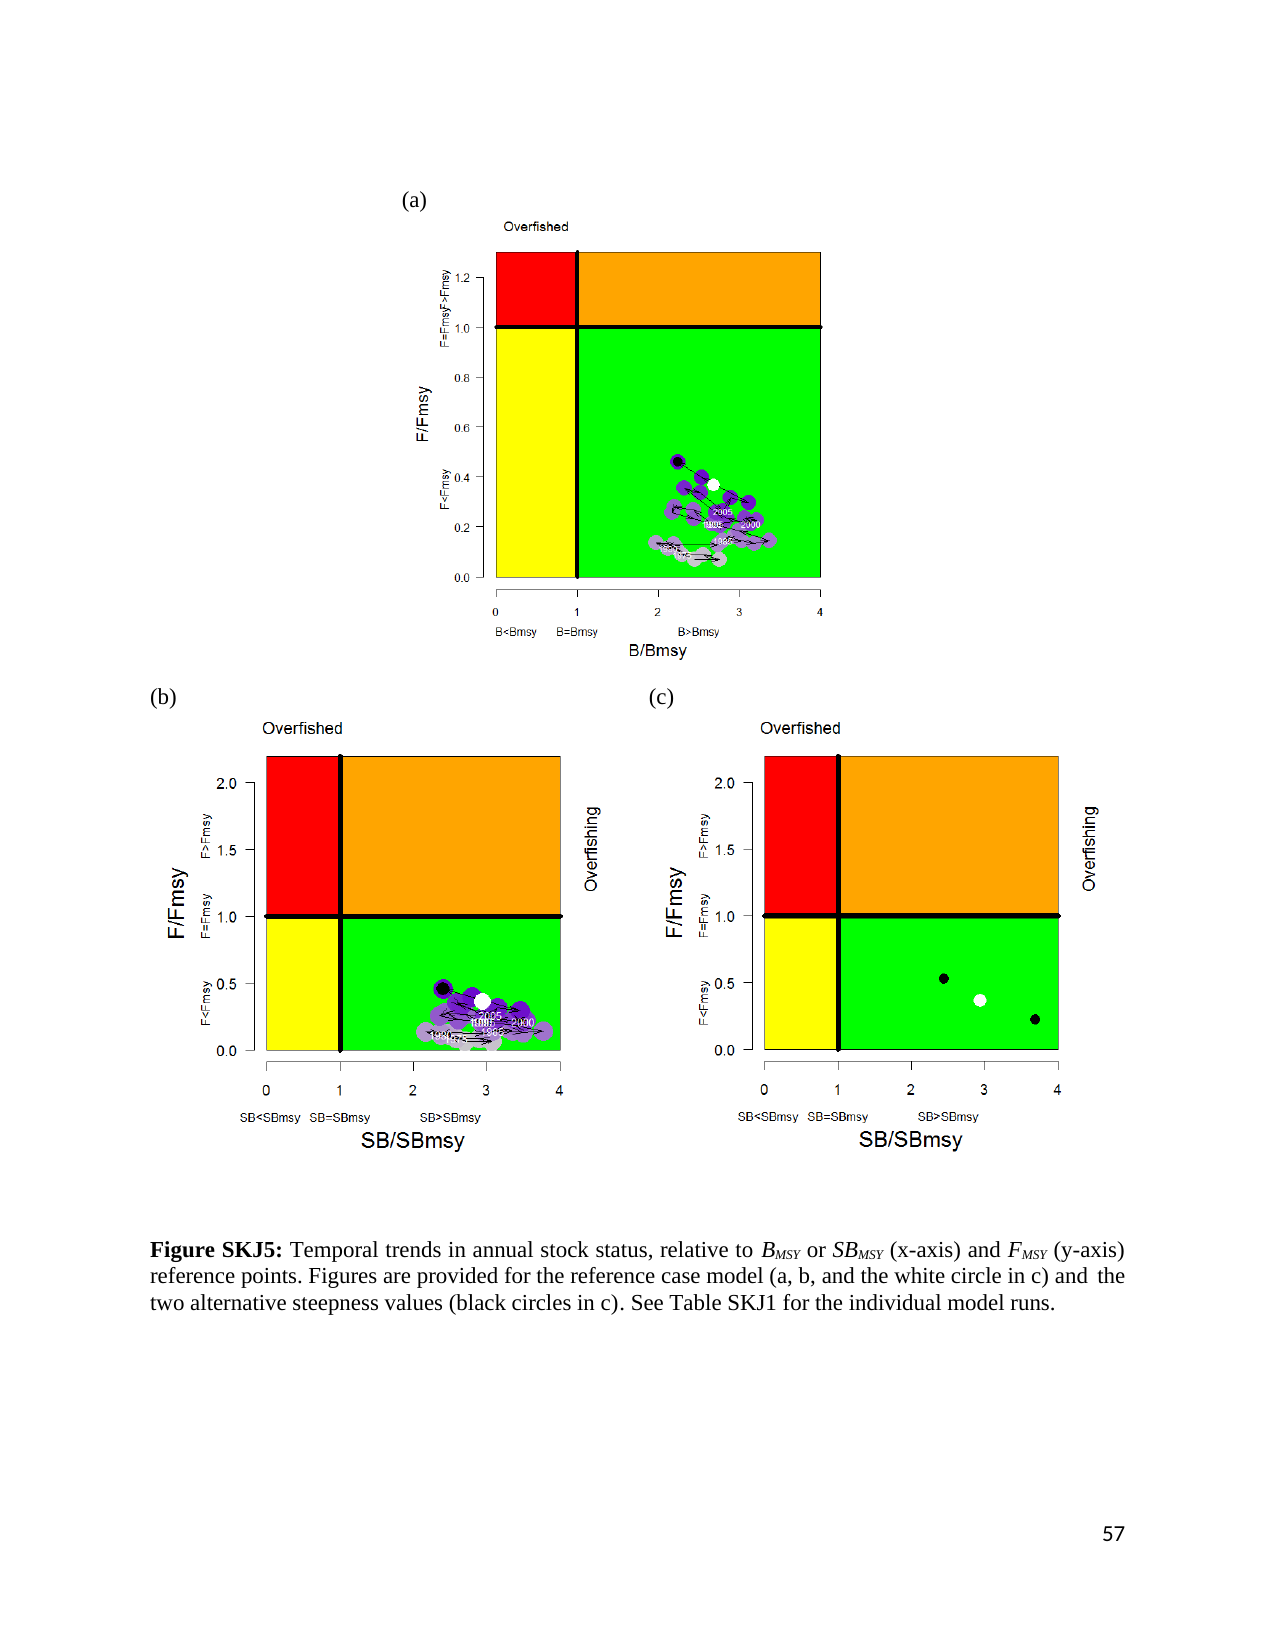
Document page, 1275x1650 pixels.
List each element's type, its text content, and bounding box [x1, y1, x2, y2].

text Figure SKJ5: Temporal trends in annual stock status, relative to BMSY or SBMSY (x-axis) and FMSY (y-axis) reference points. Figures are provided for the reference case model (a, b, and the white circle in c) and the two alternative steepness values (black circles in c). See Table SKJ1 for the individual model runs. [150, 1236, 1125, 1315]
picture [150, 709, 624, 1184]
picture [402, 212, 873, 684]
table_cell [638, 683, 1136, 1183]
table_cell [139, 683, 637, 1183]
picture [648, 709, 1122, 1183]
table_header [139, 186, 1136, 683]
